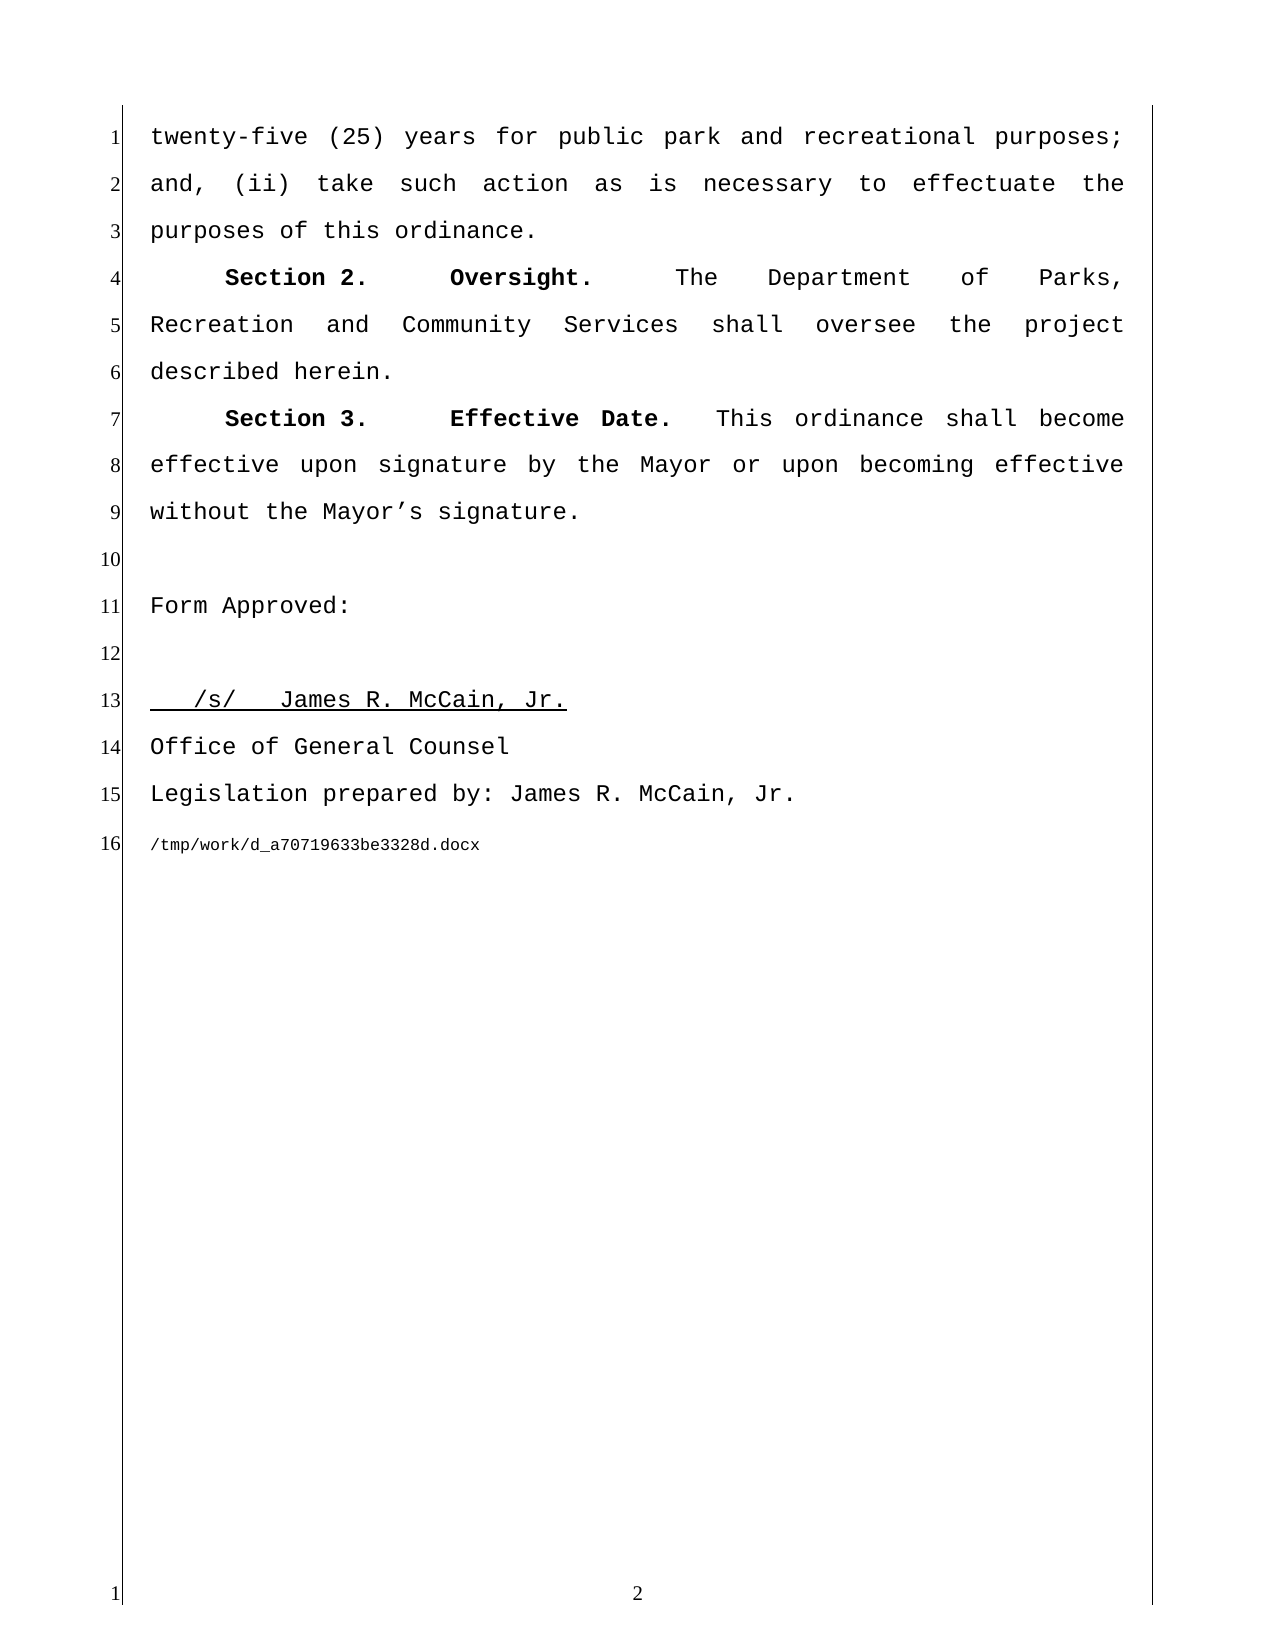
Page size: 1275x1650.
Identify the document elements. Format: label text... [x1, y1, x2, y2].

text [150, 105, 1125, 246]
text Office of General Counsel [150, 714, 1125, 761]
text Section 3. Effective Date. This ordinance shall become effective upon signature by the Mayor or upon becoming effective without the Mayor’s signature. [150, 386, 1125, 527]
text Form Approved: [150, 574, 1125, 621]
text Section 2. Oversight. The Department of Parks, Recreation and Community Services shall oversee the project described herein. [150, 246, 1125, 386]
text G:\SHARED\LEGIS.CC\2016\Ord\07.11.16.PREC.Huguenot.Lease.Army.CA.Oversight.docx [150, 808, 1125, 855]
text /s/ James R. McCain, Jr. [150, 667, 1125, 714]
text Legislation prepared by: James R. McCain, Jr. [150, 761, 1125, 808]
